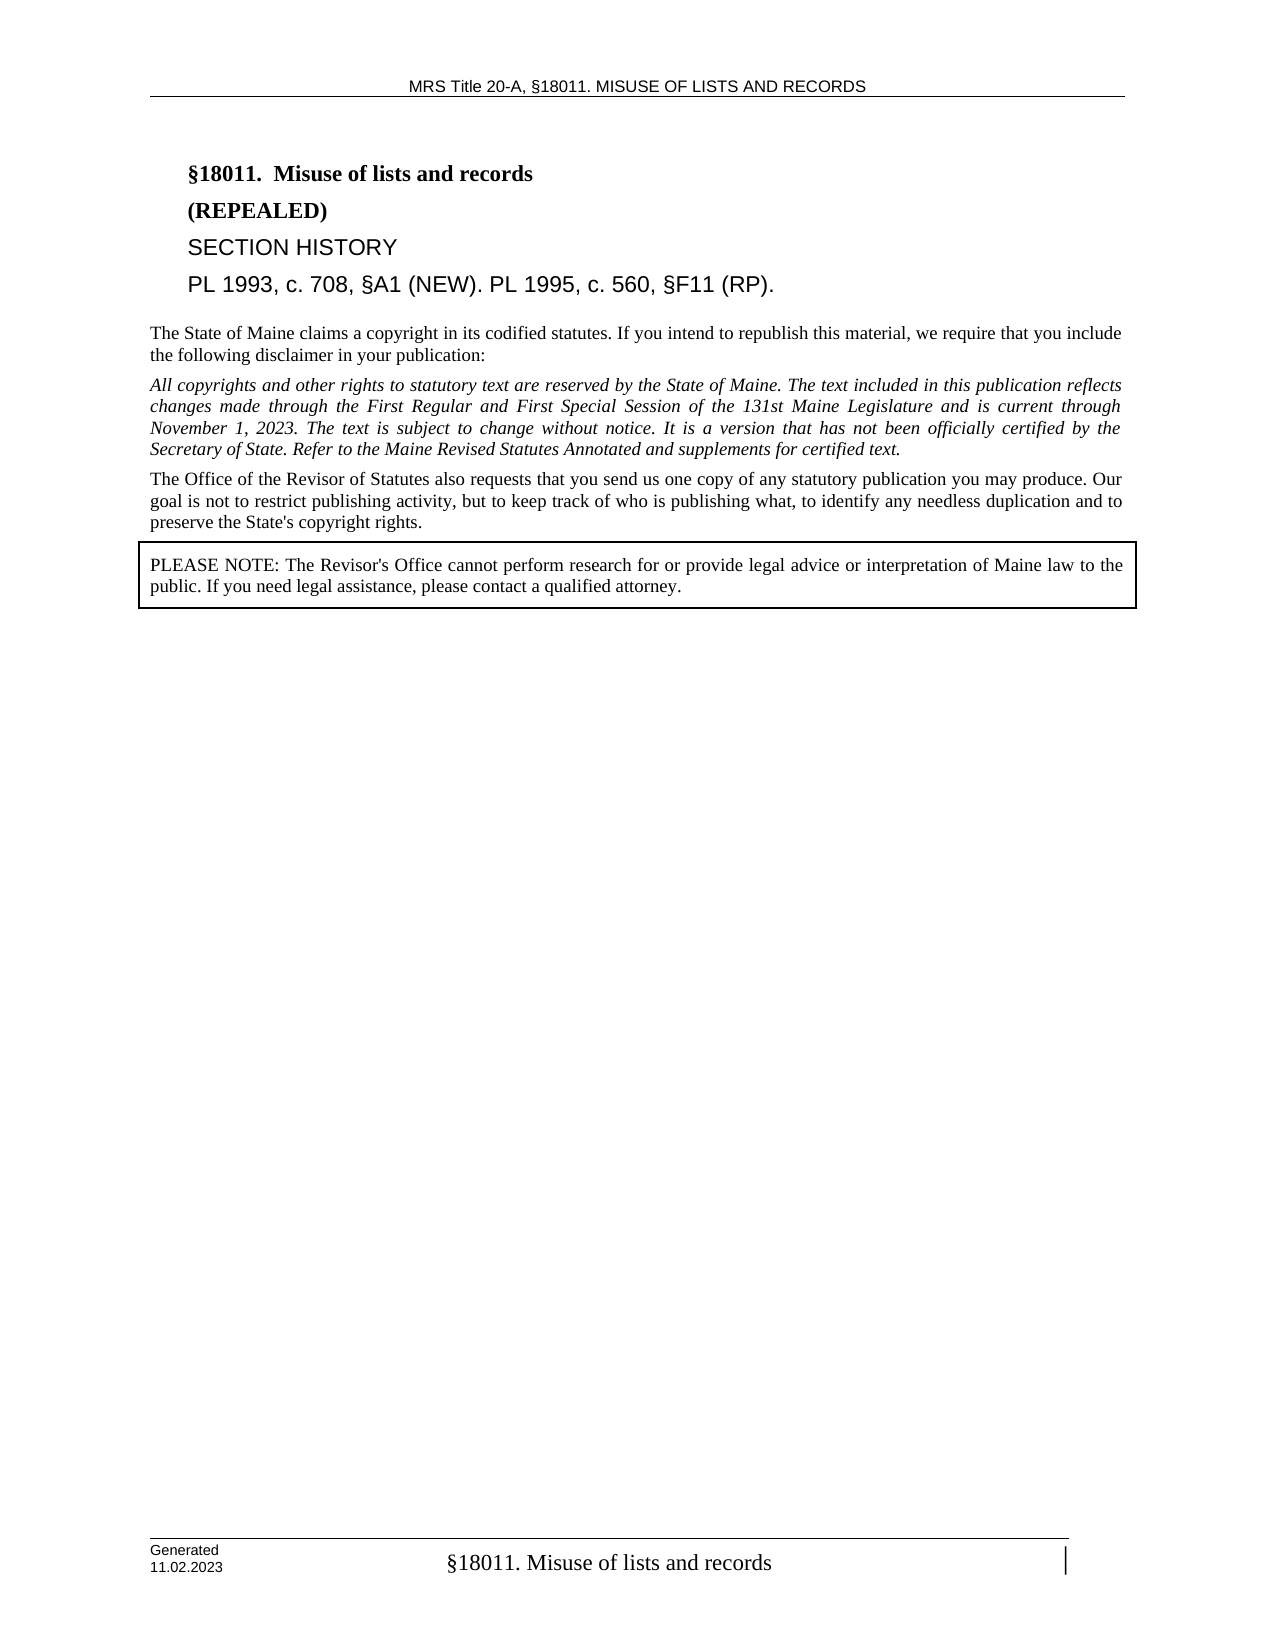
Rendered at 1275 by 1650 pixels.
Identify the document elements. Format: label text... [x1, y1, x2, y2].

text The State of Maine claims a copyright in its codified statutes. If you intend to republish this material, we require that you include the following disclaimer in your publication: [150, 322, 1125, 365]
text §18011. Misuse of lists and records [187, 160, 1125, 187]
text All copyrights and other rights to statutory text are reserved by the State of Maine. The text included in this publication reflects changes made through the First Regular and First Special Session of the 131st Maine Legislature and is current through November 1, 2023 . The text is subject to change without notice. It is a version that has not been officially certified by the Secretary of State. Refer to the Maine Revised Statutes Annotated and supplements for certified text. [150, 373, 1125, 460]
text PLEASE NOTE: The Revisor's Office cannot perform research for or provide legal advice or interpretation of Maine law to the public. If you need legal assistance, please contact a qualified attorney. [140, 543, 1135, 607]
text (REPEALED) [187, 197, 1125, 223]
text PL 1993, c. 708, §A1 (NEW). PL 1995, c. 560, §F11 (RP). [187, 271, 1125, 297]
text The Office of the Revisor of Statutes also requests that you send us one copy of any statutory publication you may produce. Our goal is not to restrict publishing activity, but to keep track of who is publishing what, to identify any needless duplication and to preserve the State's copyright rights. [150, 468, 1125, 533]
text SECTION HISTORY [187, 234, 1125, 260]
